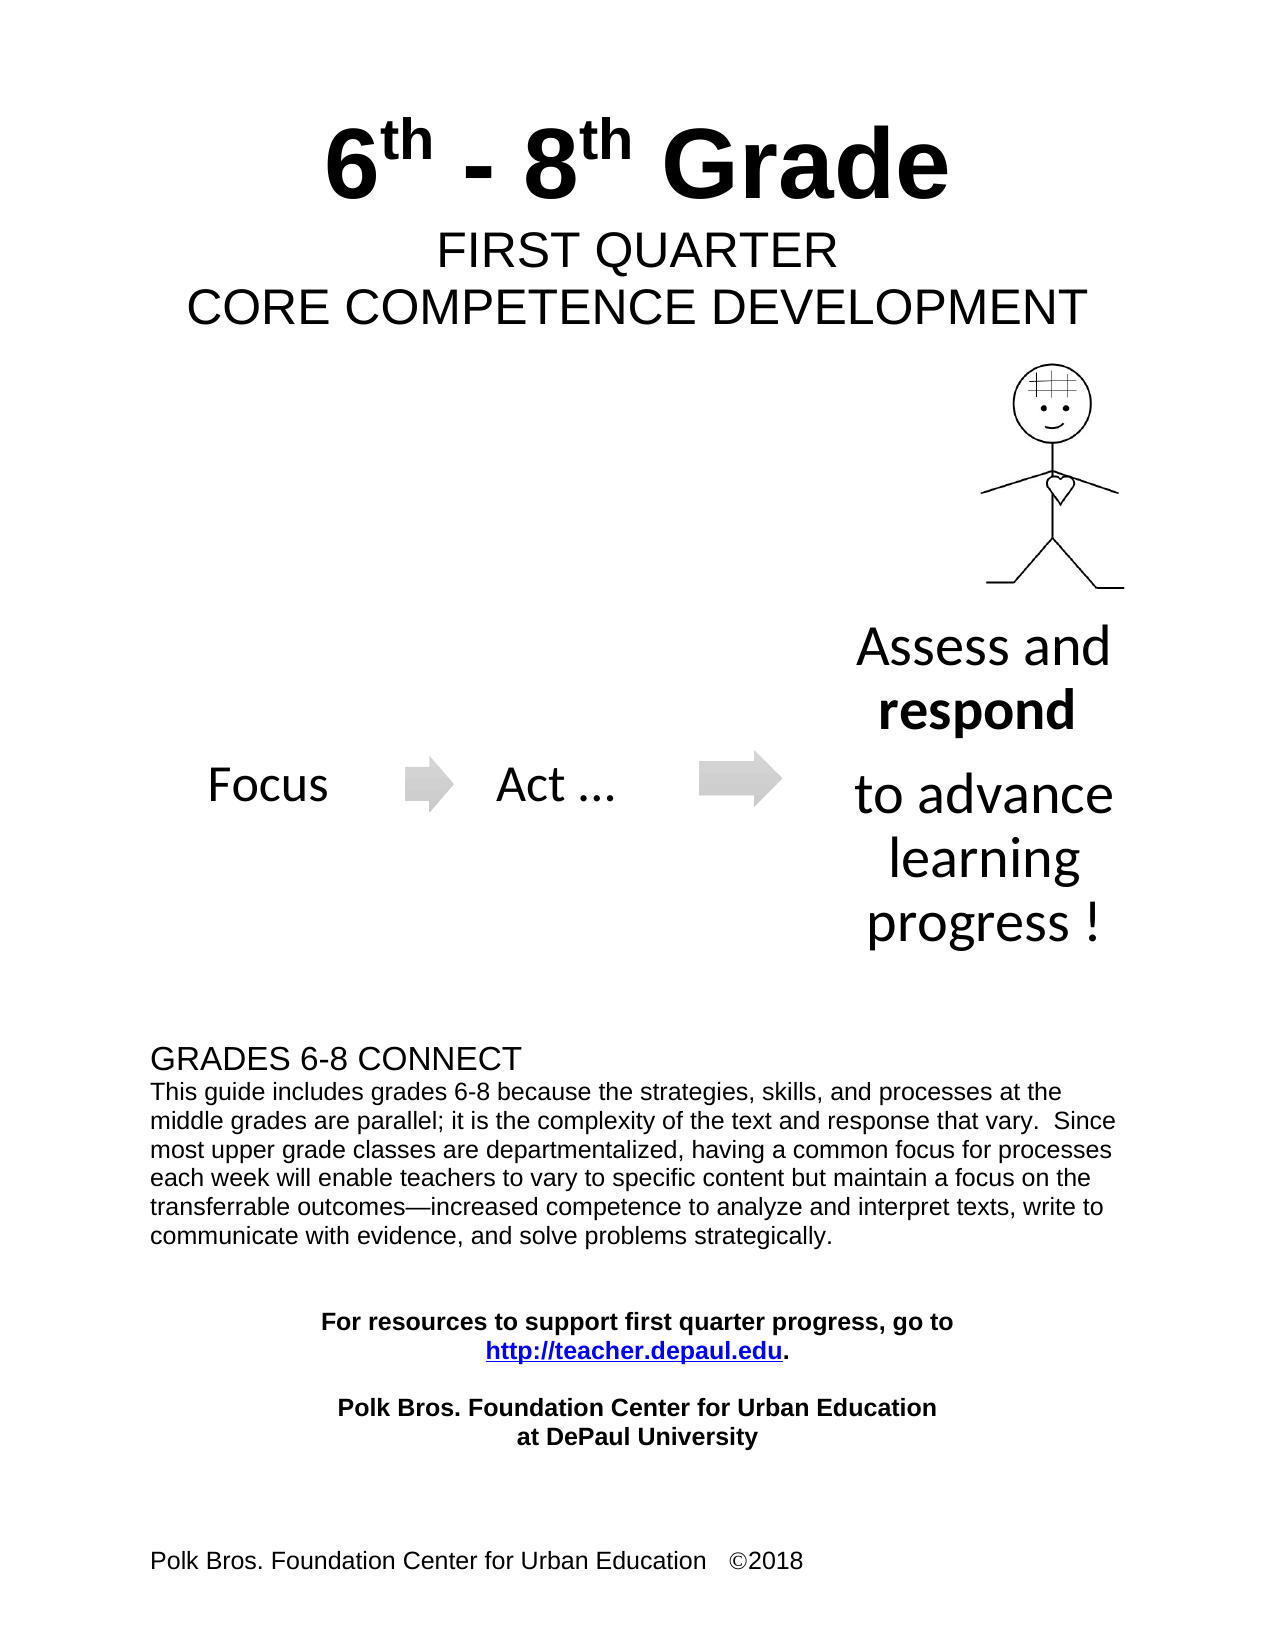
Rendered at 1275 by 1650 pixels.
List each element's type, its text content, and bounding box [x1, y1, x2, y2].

text CORE COMPETENCE DEVELOPMENT [150, 277, 1125, 335]
text GRADES 6-8 CONNECT [150, 1039, 1125, 1077]
text http://teacher.depaul.edu. [150, 1336, 1125, 1364]
text For resources to support first quarter progress, go to [150, 1307, 1125, 1336]
text at DePaul University [150, 1422, 1125, 1451]
text 6th - 8th Grade [150, 105, 1125, 220]
text This guide includes grades 6-8 because the strategies, skills, and processes at the middle grades are parallel; it is the complexity of the text and response that vary. Since most upper grade classes are departmentalized, having a common focus for processes each week will enable teachers to vary to specific content but maintain a focus on the transferrable outcomes—increased competence to analyze and interpret texts, write to communicate with evidence, and solve problems strategically. [150, 1077, 1125, 1249]
picture [979, 363, 1125, 590]
text FIRST QUARTER [150, 220, 1125, 277]
text Polk Bros. Foundation Center for Urban Education [150, 1393, 1125, 1422]
